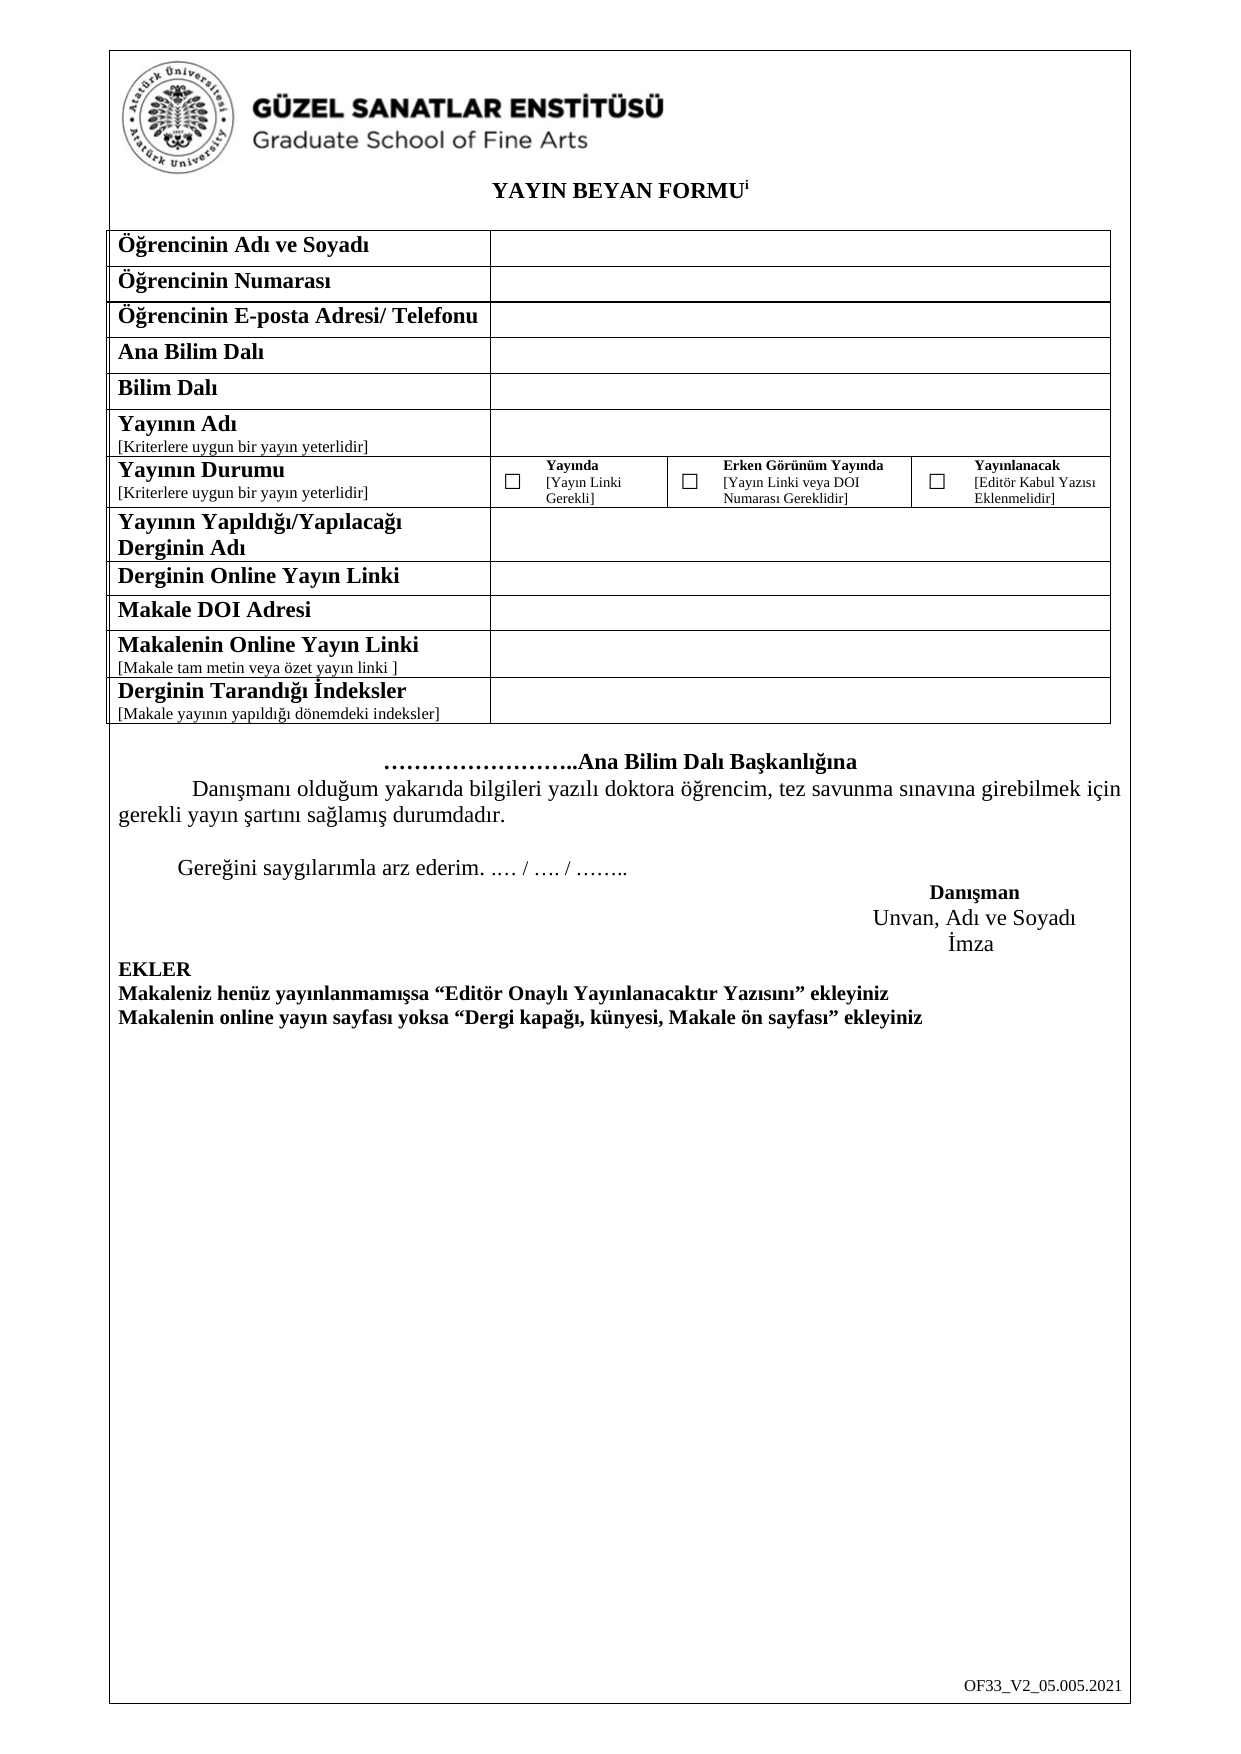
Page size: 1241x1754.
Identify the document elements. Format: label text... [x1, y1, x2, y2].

text ……………………..Ana Bilim Dalı Başkanlığına [118, 748, 1122, 774]
text Danışman Unvan, Adı ve Soyadı [266, 880, 1122, 930]
text YAYIN BEYAN FORMU [118, 177, 1122, 203]
table_cell [491, 631, 1110, 677]
table_cell Ana Bilim Dalı [110, 338, 490, 373]
table_cell Bilim Dalı [110, 374, 490, 409]
text Makalenin online yayın sayfası yoksa “Dergi kapağı, künyesi, Makale ön sayfası” ekleyiniz [118, 1005, 1122, 1029]
picture [118, 59, 666, 177]
table_cell Öğrencinin Numarası [110, 267, 490, 301]
table_cell [491, 267, 1110, 301]
table_cell Yayının Durumu [Kriterlere uygun bir yayın yeterlidir] [110, 457, 490, 507]
text Danışmanı olduğum yakarıda bilgileri yazılı doktora öğrencim, tez savunma sınavına girebilmek için gerekli yayın şartını sağlamış durumdadır. [118, 774, 1122, 827]
table_cell Makalenin Online Yayın Linki [Makale tam metin veya özet yayın linki ] [110, 631, 490, 677]
table_cell Derginin Tarandığı İndeksler [Makale yayının yapıldığı dönemdeki indeksler] [110, 678, 490, 723]
subtitle Makaleniz henüz yayınlanmamışsa “Editör Onaylı Yayınlanacaktır Yazısını” ekleyiniz [118, 981, 1122, 1005]
table_cell [491, 508, 1110, 561]
table_cell Derginin Online Yayın Linki [110, 562, 490, 595]
table_cell Yayınlanacak [Editör Kabul Yazısı Eklenmelidir] [963, 457, 1110, 507]
table_cell Öğrencinin E-posta Adresi/ Telefonu [110, 303, 490, 337]
table_cell [491, 562, 1110, 595]
table_header Öğrencinin Adı ve Soyadı [110, 231, 490, 266]
table_cell [491, 410, 1110, 456]
table_cell [491, 303, 1110, 337]
subtitle EKLER [118, 957, 1122, 981]
text İmza [334, 930, 1122, 957]
table_cell [491, 678, 1110, 723]
table_cell Yayının Yapıldığı/Yapılacağı Derginin Adı [110, 508, 490, 561]
table_cell Erken Görünüm Yayında [Yayın Linki veya DOI Numarası Gereklidir] [712, 457, 911, 507]
table_cell [491, 596, 1110, 630]
table_cell [491, 374, 1110, 409]
table_header [491, 231, 1110, 266]
table_cell [491, 338, 1110, 373]
table_cell Yayında [Yayın Linki Gerekli] [535, 457, 667, 507]
table_cell Makale DOI Adresi [110, 596, 490, 630]
table_cell Yayının Adı [Kriterlere uygun bir yayın yeterlidir] [110, 410, 490, 456]
text Gereğini saygılarımla arz ederim. [118, 854, 1122, 880]
